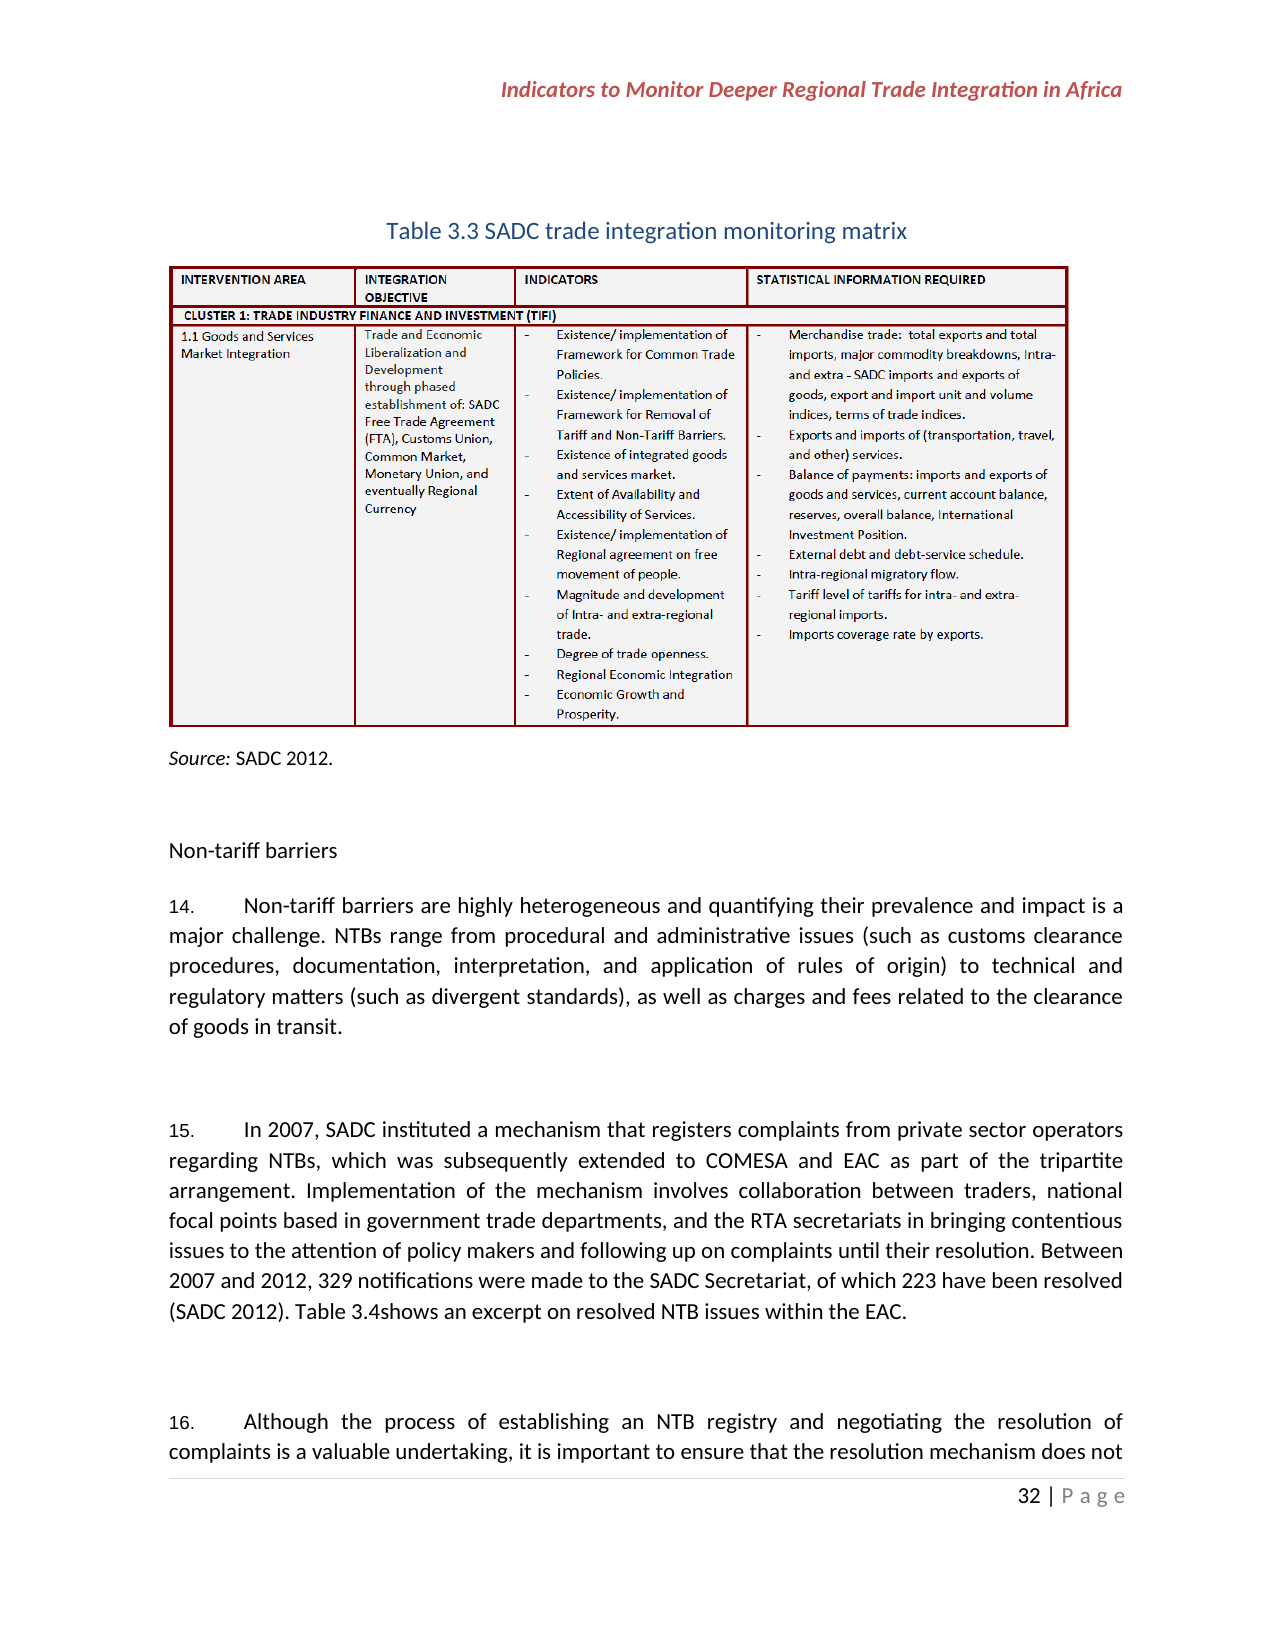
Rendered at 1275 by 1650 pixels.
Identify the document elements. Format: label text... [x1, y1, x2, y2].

picture [168, 265, 1069, 727]
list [169, 1407, 1125, 1465]
list In 2007, SADC instituted a mechanism that registers complaints from private sector operators regarding NTBs, which was subsequently extended to COMESA and EAC as part of the tripartite arrangement. Implementation of the mechanism involves collaboration between traders, national focal points based in government trade departments, and the RTA secretariats in bringing contentious issues to the attention of policy makers and following up on complaints until their resolution. Between 2007 and 2012, 329 notifications were made to the SADC Secretariat, of which 223 have been resolved (SADC 2012). Table 3.4shows an excerpt on resolved NTB issues within the EAC. [169, 1116, 1125, 1325]
text Table 3.3 SADC trade integration monitoring matrix [169, 216, 1125, 246]
text Source: SADC 2012. [169, 745, 1125, 771]
text Non-tariff barriers [169, 836, 1125, 864]
list Non-tariff barriers are highly heterogeneous and quantifying their prevalence and impact is a major challenge. NTBs range from procedural and administrative issues (such as customs clearance procedures, documentation, interpretation, and application of rules of origin) to technical and regulatory matters (such as divergent standards), as well as charges and fees related to the clearance of goods in transit. [169, 891, 1125, 1040]
